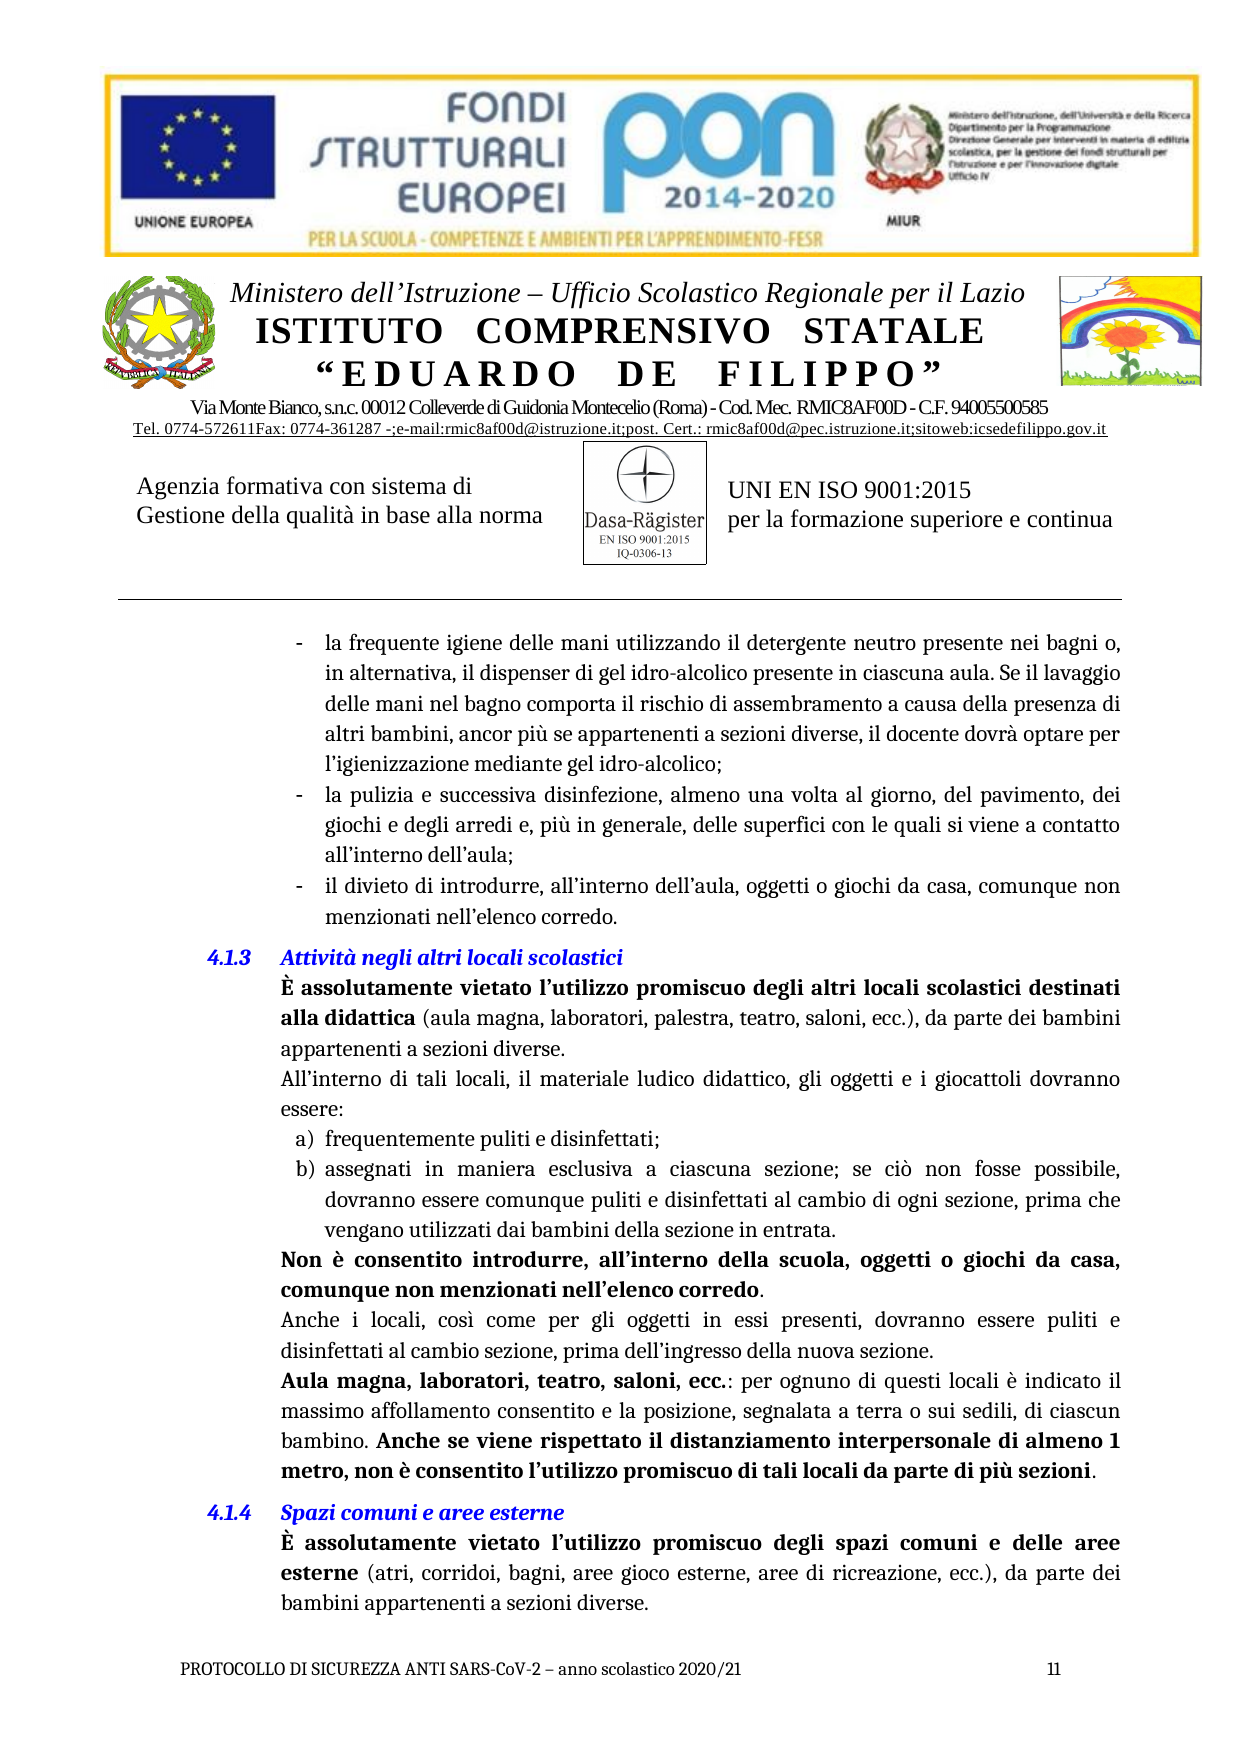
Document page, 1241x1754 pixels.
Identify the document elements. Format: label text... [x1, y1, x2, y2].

list la pulizia e successiva disinfezione, almeno una volta al giorno, del pavimento, dei giochi e degli arredi e, più in generale, delle superfici con le quali si viene a contatto all’interno dell’aula; [295, 781, 1122, 869]
list frequentemente puliti e disinfettati; [295, 1126, 1122, 1152]
text È assolutamente vietato l’utilizzo promiscuo degli altri locali scolastici destinati alla didattica (aula magna, laboratori, palestra, teatro, saloni, ecc.), da parte dei bambini appartenenti a sezioni diverse. [281, 975, 1122, 1062]
list Spazi comuni e aree esterne [207, 1499, 1122, 1526]
list il divieto di introdurre, all’interno dell’aula, oggetti o giochi da casa, comunque non menzionati nell’elenco corredo. [295, 872, 1122, 930]
picture [584, 442, 706, 564]
picture [99, 66, 1202, 257]
text Anche i locali, così come per gli oggetti in essi presenti, dovranno essere puliti e disinfettati al cambio sezione, prima dell’ingresso della nuova sezione. [281, 1307, 1122, 1364]
text È assolutamente vietato l’utilizzo promiscuo degli spazi comuni e delle aree esterne (atri, corridoi, bagni, aree gioco esterne, aree di ricreazione, ecc.), da parte dei bambini appartenenti a sezioni diverse. [281, 1529, 1122, 1616]
list assegnati in maniera esclusiva a ciascuna sezione; se ciò non fosse possibile, dovranno essere comunque puliti e disinfettati al cambio di ogni sezione, prima che vengano utilizzati dai bambini della sezione in entrata. [295, 1156, 1122, 1243]
picture [1055, 276, 1203, 386]
list la frequente igiene delle mani utilizzando il detergente neutro presente nei bagni o, in alternativa, il dispenser di gel idro-alcolico presente in ciascuna aula. Se il lavaggio delle mani nel bagno comporta il rischio di assembramento a causa della presenza di altri bambini, ancor più se appartenenti a sezioni diverse, il docente dovrà optare per l’igienizzazione mediante gel idro-alcolico; [295, 629, 1122, 777]
text Aula magna, laboratori, teatro, saloni, ecc.: per ognuno di questi locali è indicato il massimo affollamento consentito e la posizione, segnalata a terra o sui sedili, di ciascun bambino. Anche se viene rispettato il distanziamento interpersonale di almeno 1 metro, non è consentito l’utilizzo promiscuo di tali locali da parte di più sezioni. [281, 1368, 1122, 1484]
picture [102, 276, 216, 389]
text All’interno di tali locali, il materiale ludico didattico, gli oggetti e i giocattoli dovranno essere: [281, 1066, 1122, 1122]
text Non è consentito introdurre, all’interno della scuola, oggetti o giochi da casa, comunque non menzionati nell’elenco corredo. [281, 1247, 1122, 1303]
list Attività negli altri locali scolastici [207, 945, 1122, 971]
